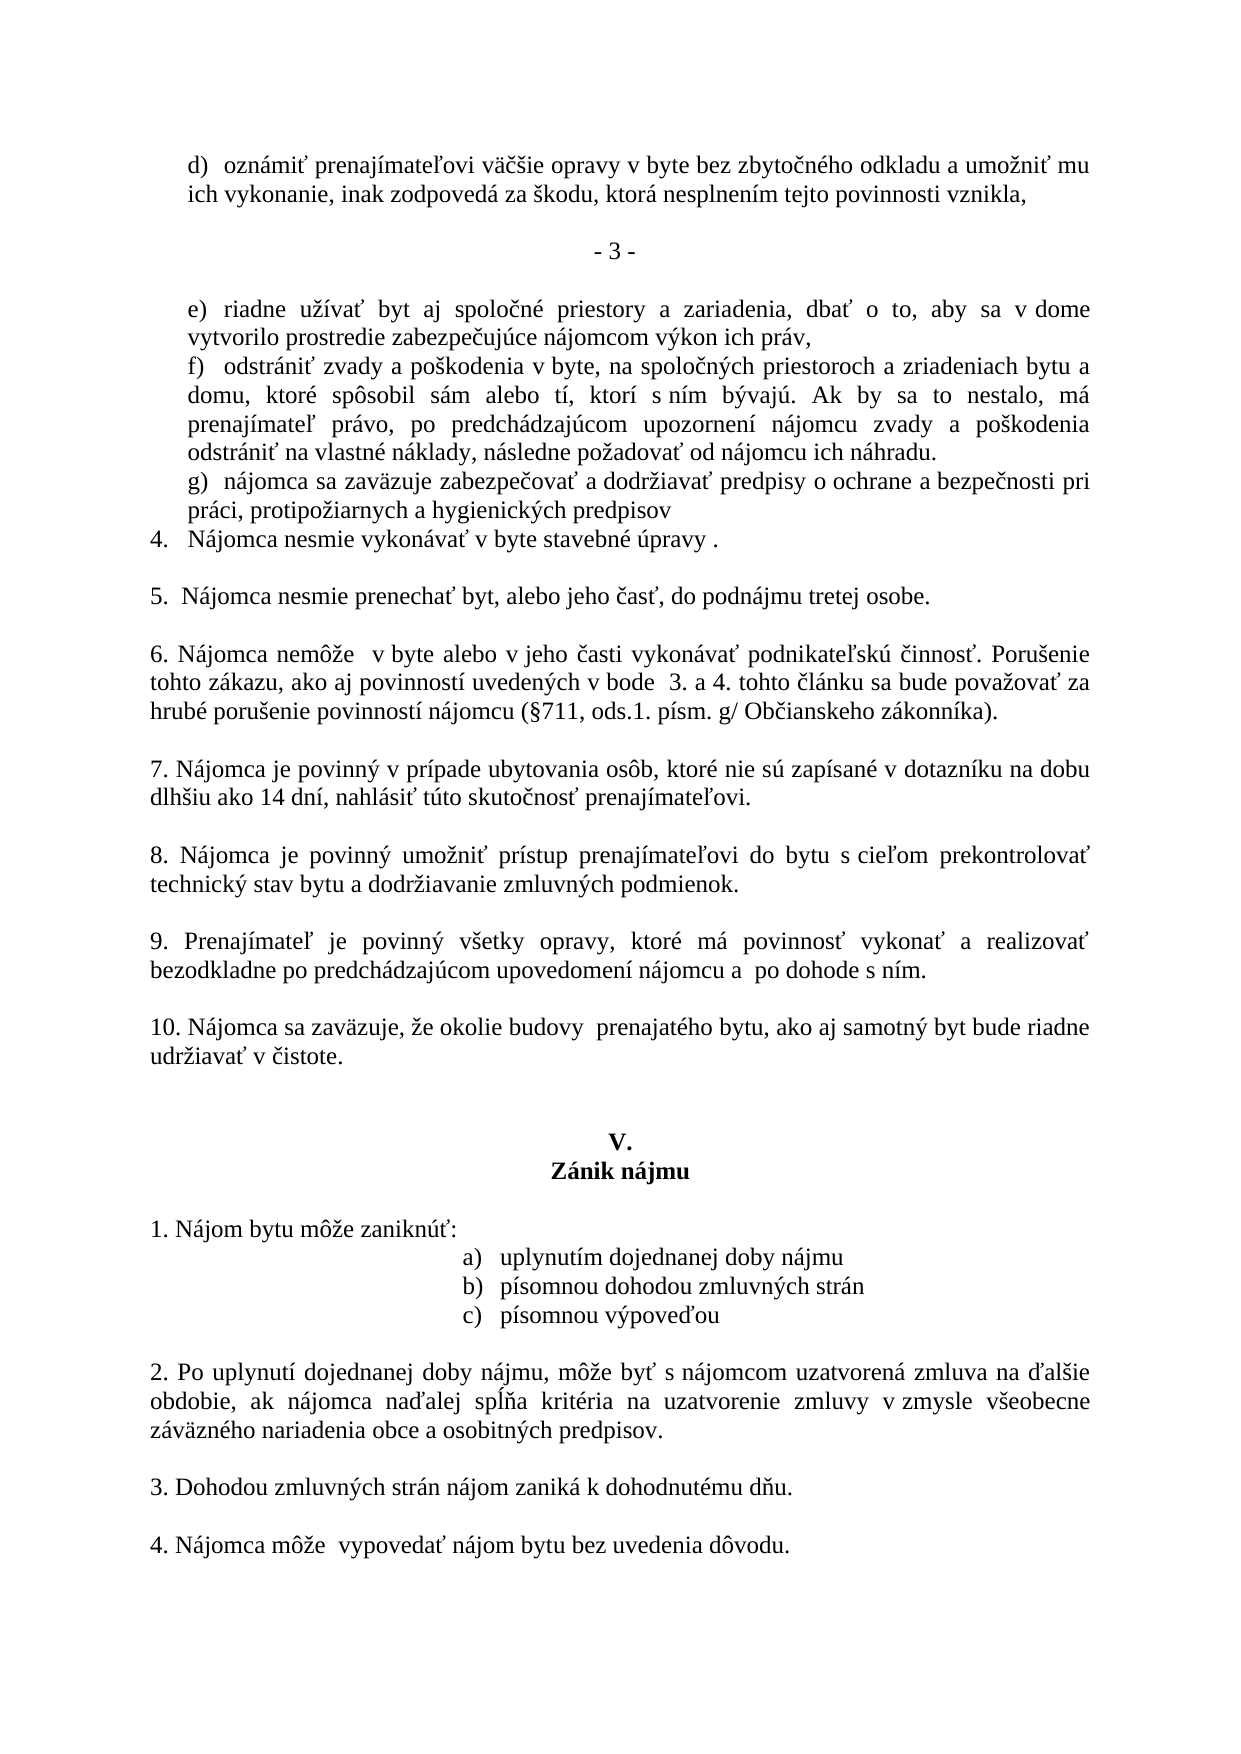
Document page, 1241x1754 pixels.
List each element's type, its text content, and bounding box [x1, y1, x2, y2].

list písomnou výpoveďou [462, 1300, 1090, 1329]
text 10. Nájomca sa zaväzuje, že okolie budovy prenajatého bytu, ako aj samotný byt bude riadne udržiavať v čistote. [150, 1012, 1090, 1070]
text 1. Nájom bytu môže zaniknúť: [150, 1214, 1090, 1242]
text e) riadne užívať byt aj spoločné priestory a zariadenia, dbať o to, aby sa v dome vytvorilo prostredie zabezpečujúce nájomcom výkon ich práv, [187, 294, 1090, 351]
text V. [150, 1127, 1090, 1156]
text Zánik nájmu [150, 1156, 1090, 1185]
text 4. Nájomca môže vypovedať nájom bytu bez uvedenia dôvodu. [150, 1530, 1090, 1559]
text 4. Nájomca nesmie vykonávať v byte stavebné úpravy . [150, 524, 1090, 552]
text 2. Po uplynutí dojednanej doby nájmu, môže byť s nájomcom uzatvorená zmluva na ďalšie obdobie, ak nájomca naďalej spĺňa kritéria na uzatvorenie zmluvy v zmysle všeobecne záväzného nariadenia obce a osobitných predpisov. [150, 1357, 1090, 1444]
text g) nájomca sa zaväzuje zabezpečovať a dodržiavať predpisy o ochrane a bezpečnosti pri práci, protipožiarnych a hygienických predpisov [187, 466, 1090, 524]
text 6. Nájomca nemôže v byte alebo v jeho časti vykonávať podnikateľskú činnosť. Porušenie tohto zákazu, ako aj povinností uvedených v bode 3. a 4. tohto článku sa bude považovať za hrubé porušenie povinností nájomcu (§711, ods.1. písm. g/ Občianskeho zákonníka). [150, 639, 1090, 725]
list písomnou dohodou zmluvných strán [462, 1271, 1090, 1300]
text 8. Nájomca je povinný umožniť prístup prenajímateľovi do bytu s cieľom prekontrolovať technický stav bytu a dodržiavanie zmluvných podmienok. [150, 840, 1090, 897]
text 7. Nájomca je povinný v prípade ubytovania osôb, ktoré nie sú zapísané v dotazníku na dobu dlhšiu ako 14 dní, nahlásiť túto skutočnosť prenajímateľovi. [150, 754, 1090, 811]
text - 3 - [187, 236, 1090, 265]
text 5. Nájomca nesmie prenechať byt, alebo jeho časť, do podnájmu tretej osobe. [150, 581, 1090, 610]
text 3. Dohodou zmluvných strán nájom zaniká k dohodnutému dňu. [150, 1472, 1090, 1501]
text f) odstrániť zvady a poškodenia v byte, na spoločných priestoroch a zriadeniach bytu a domu, ktoré spôsobil sám alebo tí, ktorí s ním bývajú. Ak by sa to nestalo, má prenajímateľ právo, po predchádzajúcom upozornení nájomcu zvady a poškodenia odstrániť na vlastné náklady, následne požadovať od nájomcu ich náhradu. [187, 351, 1090, 466]
text d) oznámiť prenajímateľovi väčšie opravy v byte bez zbytočného odkladu a umožniť mu ich vykonanie, inak zodpovedá za škodu, ktorá nesplnením tejto povinnosti vznikla, [187, 150, 1090, 207]
text 9. Prenajímateľ je povinný všetky opravy, ktoré má povinnosť vykonať a realizovať bezodkladne po predchádzajúcom upovedomení nájomcu a po dohode s ním. [150, 926, 1090, 984]
list uplynutím dojednanej doby nájmu [462, 1242, 1090, 1271]
